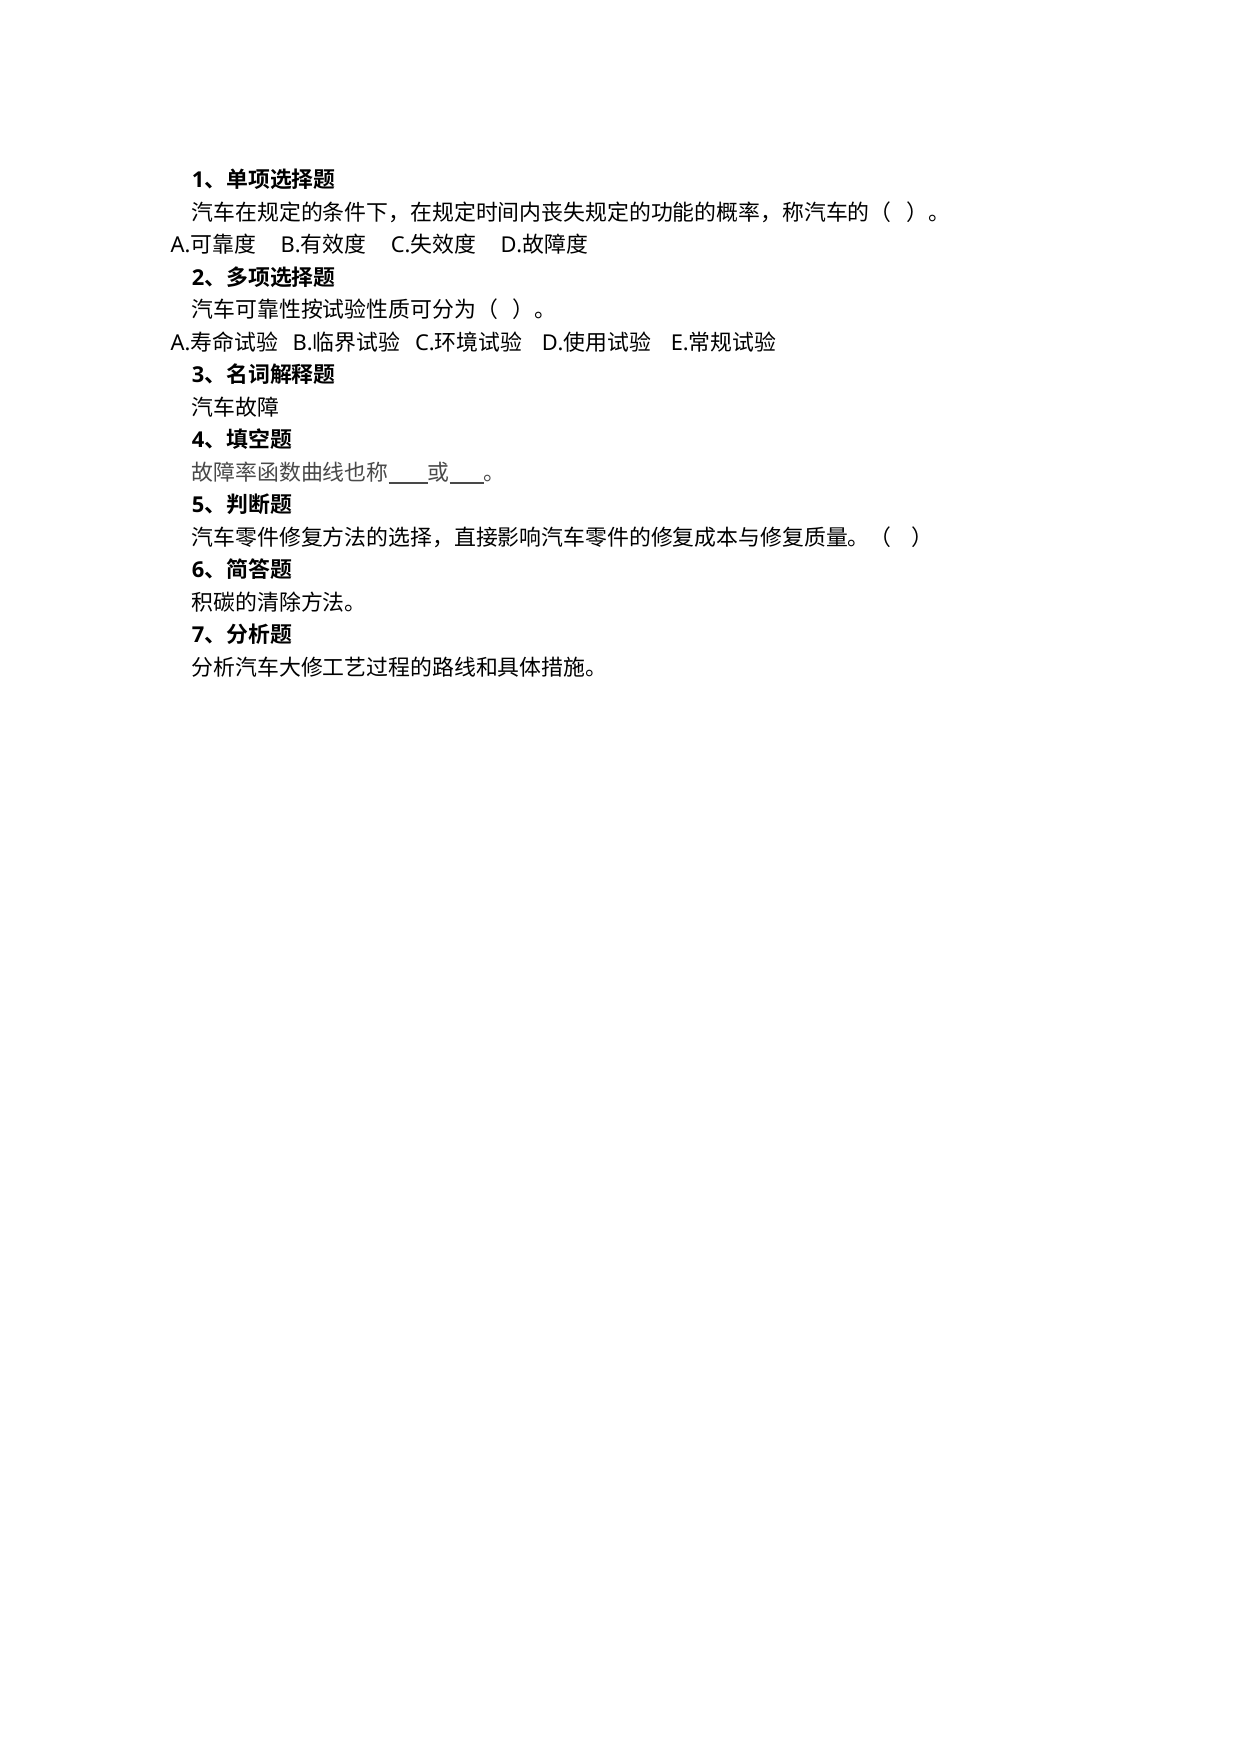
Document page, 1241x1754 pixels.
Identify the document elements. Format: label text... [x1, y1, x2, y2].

text A.可靠度 B.有效度 C.失效度 D.故障度 [148, 227, 1092, 259]
text 分析汽车大修工艺过程的路线和具体措施。 [148, 649, 1092, 682]
text 汽车可靠性按试验性质可分为（ ）。 [148, 292, 1092, 324]
text 6、简答题 [148, 552, 1092, 584]
text 积碳的清除方法。 [148, 584, 1092, 617]
text 汽车故障 [148, 389, 1092, 422]
text 1、单项选择题 [148, 162, 1092, 194]
text 汽车零件修复方法的选择，直接影响汽车零件的修复成本与修复质量。（ ） [148, 519, 1092, 552]
text A.寿命试验 B.临界试验 C.环境试验 D.使用试验 E.常规试验 [148, 324, 1092, 357]
text 5、判断题 [148, 487, 1092, 519]
text 7、分析题 [148, 617, 1092, 649]
text 2、多项选择题 [148, 259, 1092, 292]
text 3、名词解释题 [148, 357, 1092, 389]
text 故障率函数曲线也称 或 。 [148, 454, 1092, 487]
text 4、填空题 [148, 422, 1092, 454]
text 汽车在规定的条件下，在规定时间内丧失规定的功能的概率，称汽车的（ ）。 [148, 194, 1092, 227]
